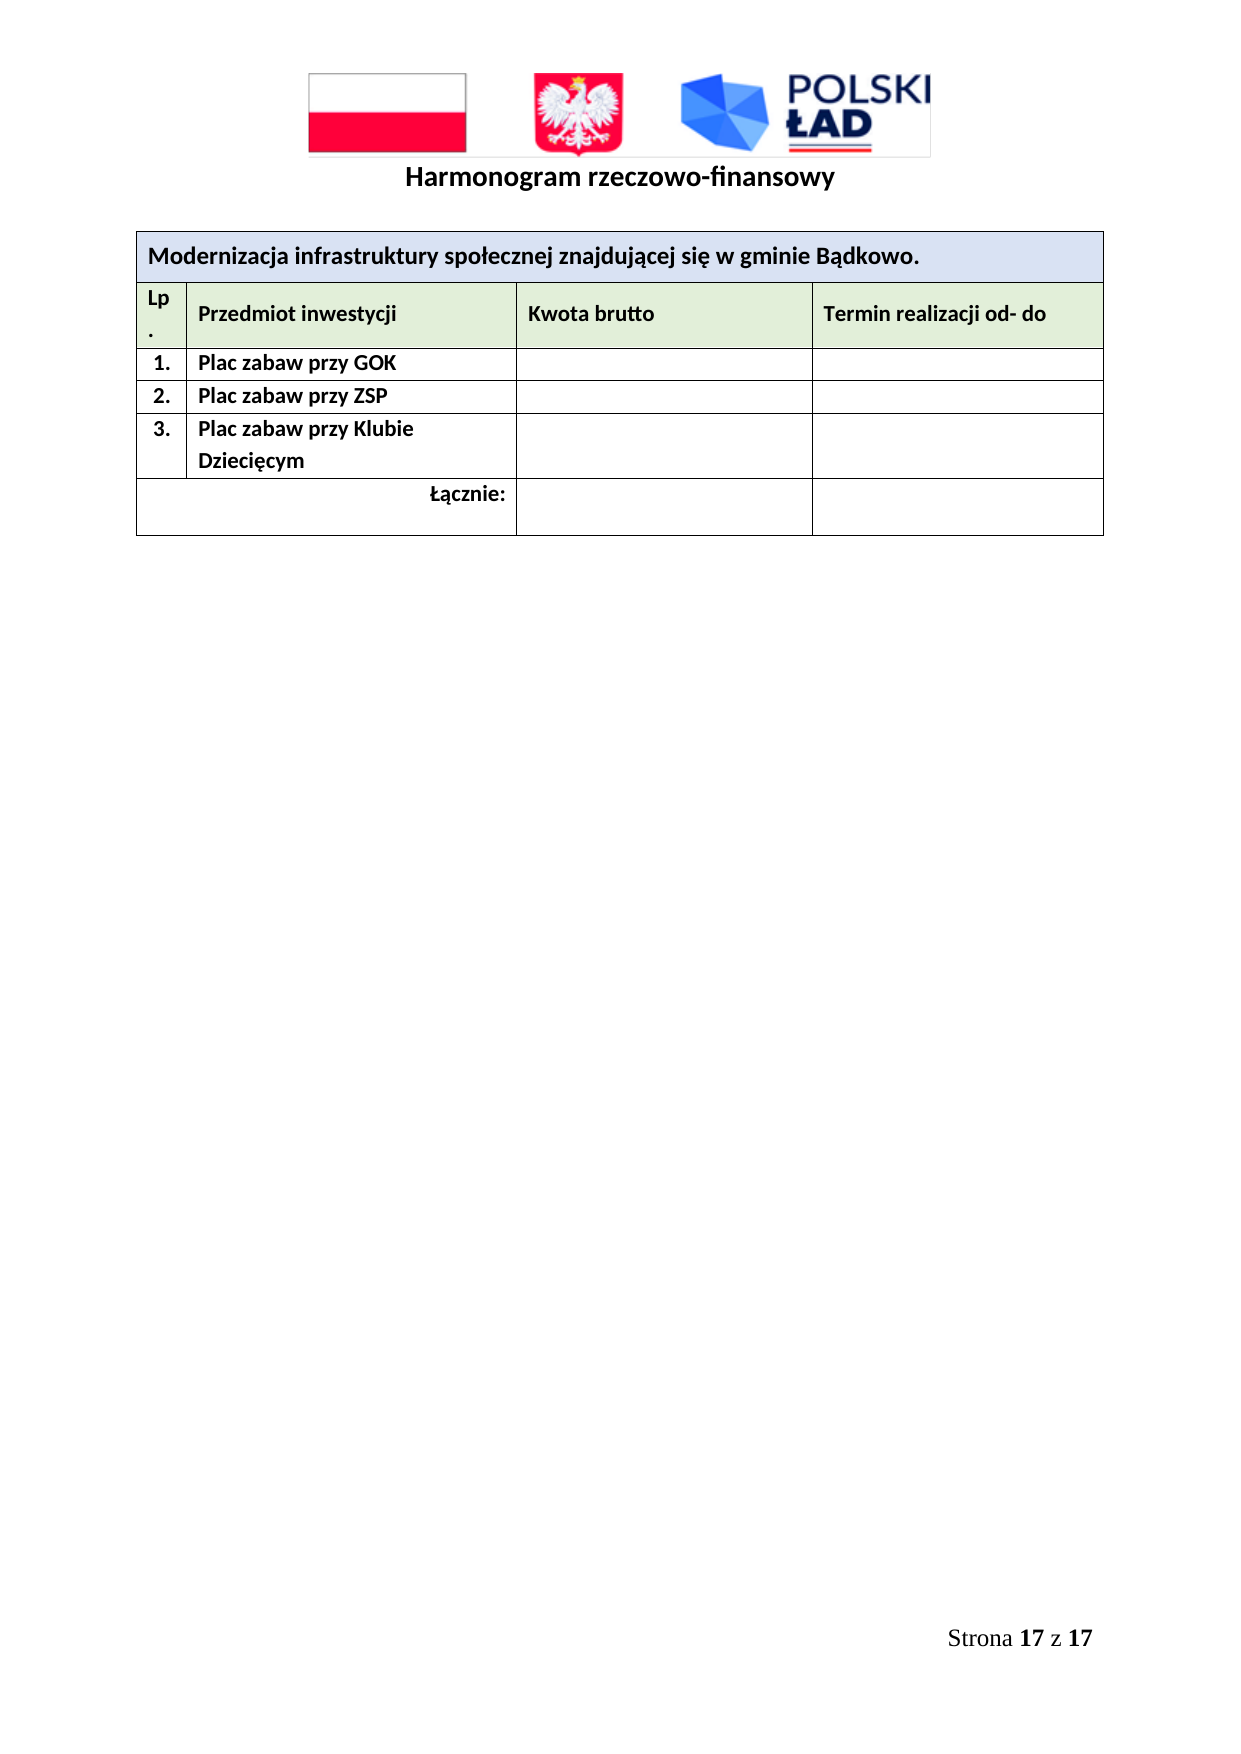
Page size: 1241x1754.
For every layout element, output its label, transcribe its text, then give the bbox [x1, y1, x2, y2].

text Harmonogram rzeczowo-finansowy [148, 158, 1093, 194]
table_cell [813, 479, 1103, 535]
table_cell [517, 349, 812, 380]
table_cell [517, 381, 812, 413]
table_cell Plac zabaw przy ZSP [187, 381, 516, 413]
table_cell Lp. [137, 283, 186, 347]
table_cell Plac zabaw przy Klubie Dziecięcym [187, 414, 516, 478]
table_cell [813, 414, 1103, 478]
table_header Modernizacja infrastruktury społecznej znajdującej się w gminie Bądkowo. [137, 232, 1103, 282]
table_cell 1. [137, 349, 186, 380]
table_cell Plac zabaw przy GOK [187, 349, 516, 380]
table_cell Łącznie: [137, 479, 516, 535]
picture [308, 73, 932, 159]
table_cell [813, 349, 1103, 380]
table_cell [517, 414, 812, 478]
table_cell Przedmiot inwestycji [187, 283, 516, 347]
table_cell 3. [137, 414, 186, 478]
table_cell [813, 381, 1103, 413]
table_cell Termin realizacji od- do [813, 283, 1103, 347]
table_cell Kwota brutto [517, 283, 812, 347]
table_cell [517, 479, 812, 535]
table_cell 2. [137, 381, 186, 413]
